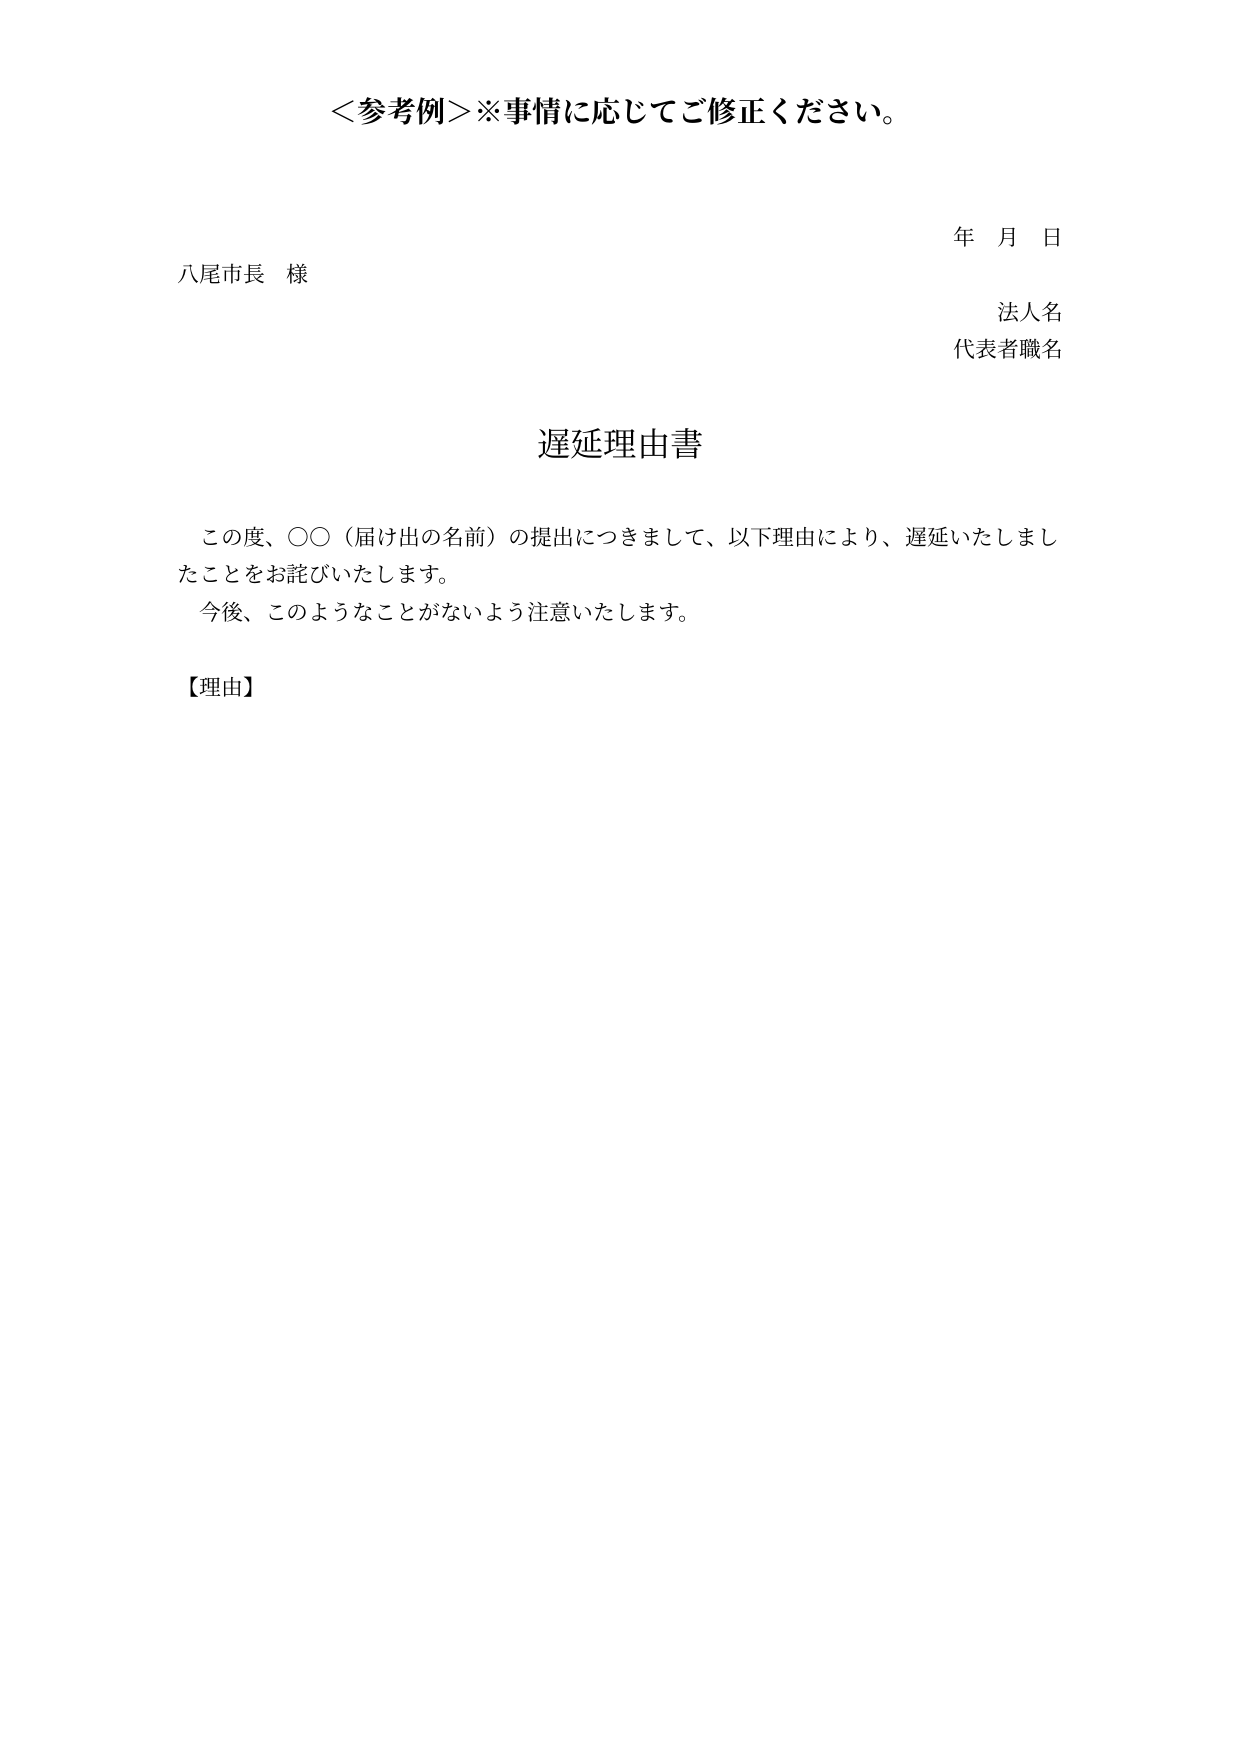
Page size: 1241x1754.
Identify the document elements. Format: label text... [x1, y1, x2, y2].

text 今後、このようなことがないよう注意いたします。 [177, 592, 1063, 629]
text 【理由】 [177, 667, 1063, 704]
text 年 月 日 [177, 217, 1063, 254]
text 八尾市長 様 [177, 254, 1063, 292]
text この度、○○（届け出の名前）の提出につきまして、以下理由により、遅延いたしましたことをお詫びいたします。 [177, 517, 1063, 592]
text 遅延理由書 [177, 404, 1063, 479]
text 法人名 [177, 292, 1063, 329]
text 代表者職名 [177, 329, 1063, 367]
